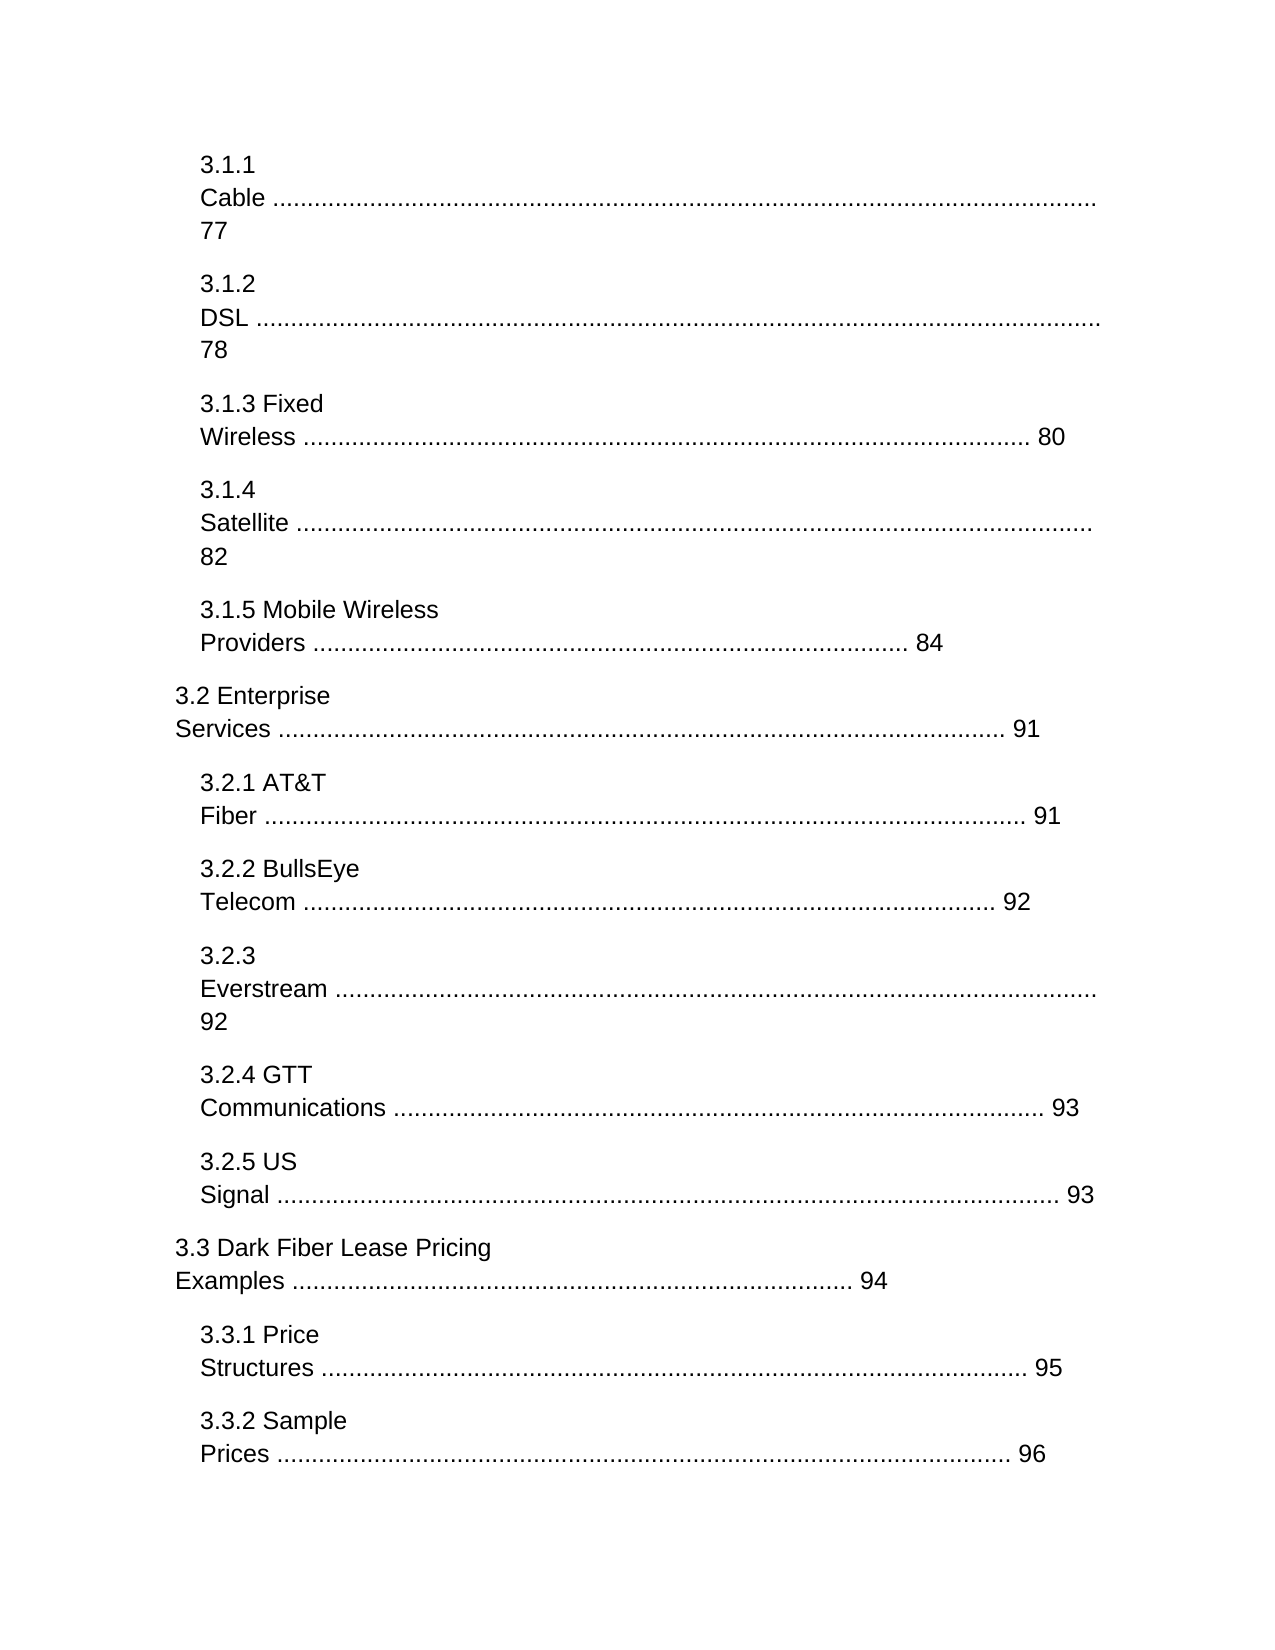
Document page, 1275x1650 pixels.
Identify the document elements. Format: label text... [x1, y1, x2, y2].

text 3.2.3 Everstream .............................................................................................................. 92 [200, 941, 1124, 1036]
text 3.2.1 AT&T Fiber .............................................................................................................. 91 [200, 768, 1124, 829]
text 3.2.5 US Signal ................................................................................................................. 93 [200, 1147, 1124, 1208]
text 3.1.5 Mobile Wireless Providers ...................................................................................... 84 [200, 595, 1124, 657]
text 3.1.4 Satellite ................................................................................................................... 82 [200, 475, 1124, 570]
text 3.2.4 GTT Communications .............................................................................................. 93 [200, 1060, 1124, 1122]
text 3.1.2 DSL .......................................................................................................................... 78 [200, 269, 1124, 364]
text 3.3.1 Price Structures ...................................................................................................... 95 [200, 1319, 1124, 1381]
text 3.2.2 BullsEye Telecom .................................................................................................... 92 [200, 854, 1124, 916]
text 3.2 Enterprise Services ......................................................................................................... 91 [175, 681, 1124, 743]
text 3.3.2 Sample Prices .......................................................................................................... 96 [200, 1406, 1124, 1468]
text 3.3 Dark Fiber Lease Pricing Examples ................................................................................. 94 [175, 1233, 1124, 1295]
text 3.1.1 Cable ....................................................................................................................... 77 [200, 150, 1124, 245]
text 3.1.3 Fixed Wireless ......................................................................................................... 80 [200, 389, 1124, 451]
